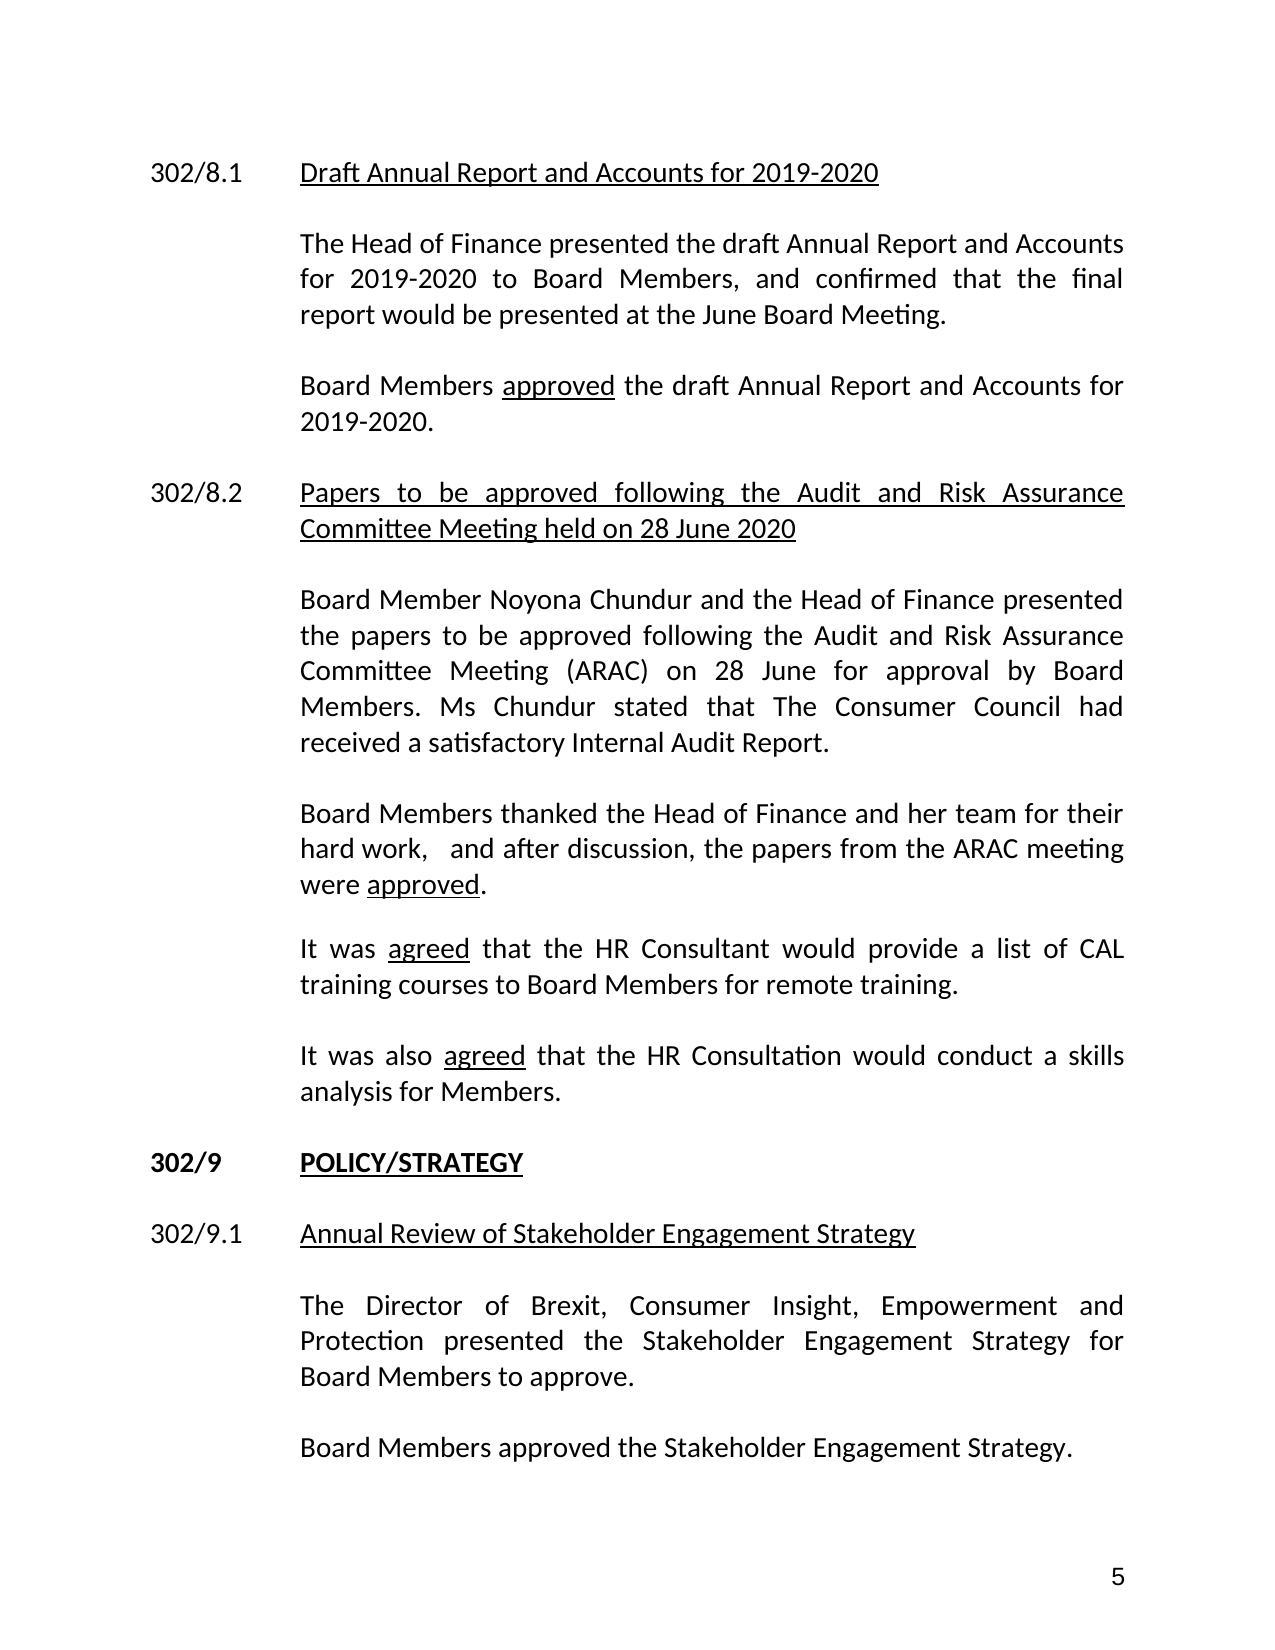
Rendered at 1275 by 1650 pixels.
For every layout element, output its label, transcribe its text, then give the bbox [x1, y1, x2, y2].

text The Director of Brexit, Consumer Insight, Empowerment and Protection presented the Stakeholder Engagement Strategy for Board Members to approve. [300, 1287, 1125, 1394]
text 302/9.1 Annual Review of Stakeholder Engagement Strategy [150, 1216, 1125, 1251]
text It was agreed that the HR Consultant would provide a list of CAL training courses to Board Members for remote training. [300, 931, 1125, 1002]
text 302/9 POLICY/STRATEGY [150, 1144, 1125, 1180]
text It was also agreed that the HR Consultation would conduct a skills analysis for Members. [300, 1037, 1125, 1109]
text 302/8.2 Papers to be approved following the Audit and Risk Assurance Committee Meeting held on 28 June 2020 [150, 474, 1125, 546]
text 302/8.1 Draft Annual Report and Accounts for 2019-2020 [150, 154, 1125, 189]
text Board Members approved the Stakeholder Engagement Strategy. [150, 1429, 1125, 1465]
text Board Members approved the draft Annual Report and Accounts for 2019-2020. [150, 367, 1125, 439]
text The Head of Finance presented the draft Annual Report and Accounts for 2019-2020 to Board Members, and confirmed that the final report would be presented at the June Board Meeting. [150, 225, 1125, 332]
text Board Member Noyona Chundur and the Head of Finance presented the papers to be approved following the Audit and Risk Assurance Committee Meeting (ARAC) on 28 June for approval by Board Members. Ms Chundur stated that The Consumer Council had received a satisfactory Internal Audit Report. [150, 581, 1125, 759]
text Board Members thanked the Head of Finance and her team for their hard work, and after discussion, the papers from the ARAC meeting were approved. [150, 795, 1125, 902]
